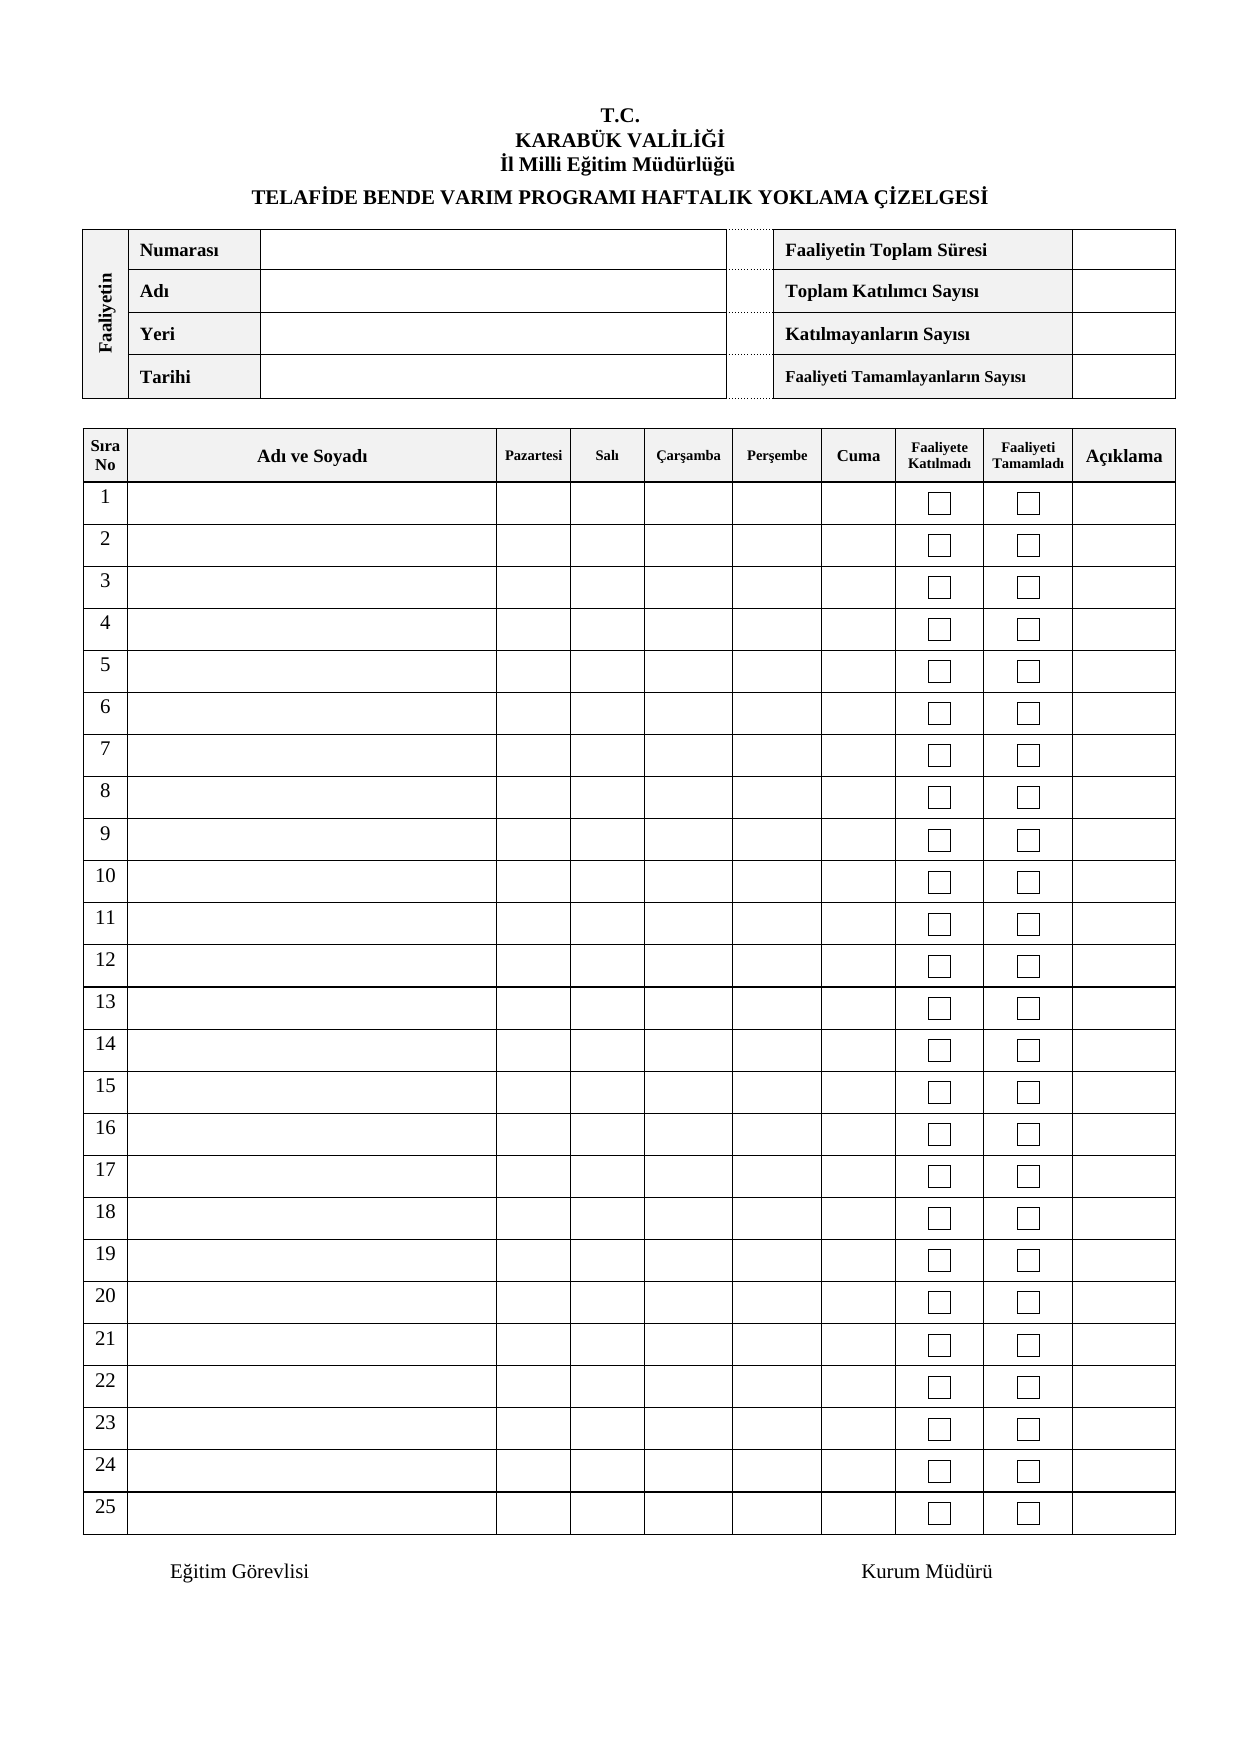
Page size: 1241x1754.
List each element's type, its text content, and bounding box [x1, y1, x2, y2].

table_cell [733, 945, 821, 986]
table_cell [733, 1240, 821, 1281]
table_cell [645, 651, 732, 692]
table_header Faaliyetin Toplam Süresi [774, 230, 1072, 269]
table_cell [896, 1366, 983, 1407]
table_cell [128, 651, 496, 692]
table_cell [1073, 1240, 1175, 1281]
table_cell [497, 819, 570, 860]
table_cell [984, 1072, 1072, 1113]
table_cell [1073, 1282, 1175, 1323]
table_cell [128, 1198, 496, 1239]
table_cell 1 [84, 483, 127, 523]
table_cell [497, 903, 570, 944]
table_cell [896, 777, 983, 818]
table_cell [1073, 651, 1175, 692]
table_cell 15 [84, 1072, 127, 1113]
table_cell [896, 1450, 983, 1491]
table_cell [571, 777, 644, 818]
table_cell [128, 567, 496, 608]
table_header [727, 229, 773, 269]
table_header Sıra No [84, 429, 127, 481]
table_cell [733, 777, 821, 818]
text KARABÜK VALİLİĞİ [112, 127, 1128, 152]
table_cell [497, 1282, 570, 1323]
table_cell [128, 1156, 496, 1197]
table_cell [571, 693, 644, 734]
table_cell [571, 1072, 644, 1113]
table_cell 8 [84, 777, 127, 818]
table_header Perşembe [733, 429, 821, 481]
table_cell [984, 903, 1072, 944]
table_cell [984, 735, 1072, 776]
table_cell [896, 1198, 983, 1239]
table_cell 24 [84, 1450, 127, 1491]
table_cell [896, 651, 983, 692]
table_cell [128, 735, 496, 776]
table_cell [645, 819, 732, 860]
table_cell 12 [84, 945, 127, 986]
table_cell [571, 903, 644, 944]
table_cell 4 [84, 609, 127, 650]
table_cell [896, 903, 983, 944]
table_cell [571, 1198, 644, 1239]
table_header Numarası [129, 230, 260, 269]
table_cell [497, 567, 570, 608]
table_header Pazartesi [497, 429, 570, 481]
table_cell [896, 945, 983, 986]
table_cell [128, 1324, 496, 1365]
table_cell [822, 1324, 895, 1365]
table_cell [1073, 1114, 1175, 1155]
table_cell [733, 903, 821, 944]
table_cell [822, 861, 895, 902]
table_cell [261, 355, 726, 398]
table_cell [733, 1198, 821, 1239]
table_cell [733, 1030, 821, 1071]
table_cell 3 [84, 567, 127, 608]
table_cell [497, 1366, 570, 1407]
table_cell [128, 1450, 496, 1491]
table_cell 18 [84, 1198, 127, 1239]
table_cell 19 [84, 1240, 127, 1281]
table_cell [1073, 1450, 1175, 1491]
table_cell 16 [84, 1114, 127, 1155]
table_cell [822, 777, 895, 818]
table_cell [571, 735, 644, 776]
table_cell [896, 988, 983, 1028]
table_cell [128, 1240, 496, 1281]
table_cell [645, 1493, 732, 1533]
table_cell [733, 567, 821, 608]
table_cell [896, 483, 983, 523]
table_cell [128, 1366, 496, 1407]
table_cell [645, 777, 732, 818]
table_cell [571, 1450, 644, 1491]
table_cell [733, 525, 821, 566]
table_cell Yeri [129, 313, 260, 354]
table_cell [984, 1366, 1072, 1407]
table_cell [896, 861, 983, 902]
table_cell 6 [84, 693, 127, 734]
table_cell [1073, 1493, 1175, 1533]
table_cell [497, 1324, 570, 1365]
table_cell [984, 1240, 1072, 1281]
table_cell 20 [84, 1282, 127, 1323]
table_cell [984, 651, 1072, 692]
table_cell [984, 1030, 1072, 1071]
table_cell [1073, 1366, 1175, 1407]
table_cell [497, 1156, 570, 1197]
table_cell [984, 1493, 1072, 1533]
table_cell [261, 270, 726, 312]
table_cell [984, 525, 1072, 566]
table_cell [1073, 483, 1175, 523]
table_cell [896, 735, 983, 776]
table_cell [1073, 355, 1175, 398]
table_cell [571, 1114, 644, 1155]
table_cell [822, 1366, 895, 1407]
table_cell [984, 567, 1072, 608]
table_cell [645, 903, 732, 944]
table_cell Tarihi [129, 355, 260, 398]
table_cell [497, 651, 570, 692]
table_cell [128, 1282, 496, 1323]
table_cell [1073, 945, 1175, 986]
table_cell [645, 1408, 732, 1449]
table_cell [571, 945, 644, 986]
table_cell [896, 1282, 983, 1323]
table_cell [128, 903, 496, 944]
table_cell [1073, 270, 1175, 312]
table_header Adı ve Soyadı [128, 429, 496, 481]
table_cell [822, 903, 895, 944]
table_cell 13 [84, 988, 127, 1028]
text İl Milli Eğitim Müdürlüğü TELAFİDE BENDE VARIM PROGRAMI HAFTALIK YOKLAMA ÇİZELGESİ [112, 152, 1128, 209]
table_header Faaliyete Katılmadı [896, 429, 983, 481]
table_cell [984, 1450, 1072, 1491]
table_cell [571, 483, 644, 523]
table_cell [896, 1156, 983, 1197]
table_cell [497, 1493, 570, 1533]
table_cell [984, 1156, 1072, 1197]
table_cell [128, 693, 496, 734]
table_cell [645, 1156, 732, 1197]
table_cell [984, 861, 1072, 902]
table_cell [645, 1240, 732, 1281]
table_cell [1073, 1156, 1175, 1197]
table_cell [896, 1324, 983, 1365]
table_cell 10 [84, 861, 127, 902]
table_cell [822, 1030, 895, 1071]
table_cell [645, 567, 732, 608]
table_cell [571, 1493, 644, 1533]
table_cell [1073, 988, 1175, 1028]
table_cell [822, 1072, 895, 1113]
table_cell [645, 1366, 732, 1407]
table_cell [645, 1282, 732, 1323]
table_cell [733, 609, 821, 650]
table_cell [1073, 1072, 1175, 1113]
table_cell [822, 1198, 895, 1239]
table_cell [645, 988, 732, 1028]
table_cell [571, 1408, 644, 1449]
table_cell [822, 567, 895, 608]
table_cell [733, 1493, 821, 1533]
table_cell [984, 1408, 1072, 1449]
table_cell [128, 861, 496, 902]
table_cell 5 [84, 651, 127, 692]
table_cell 22 [84, 1366, 127, 1407]
text T.C. [112, 103, 1128, 127]
table_cell [822, 1450, 895, 1491]
table_cell Faaliyeti Tamamlayanların Sayısı [774, 355, 1072, 398]
table_cell [571, 819, 644, 860]
table_cell [984, 483, 1072, 523]
table_cell [733, 988, 821, 1028]
table_cell [497, 1072, 570, 1113]
table_cell [733, 483, 821, 523]
table_header Faaliyeti Tamamladı [984, 429, 1072, 481]
table_cell [645, 1198, 732, 1239]
table_cell [1073, 1030, 1175, 1071]
table_cell [984, 1282, 1072, 1323]
table_cell [497, 777, 570, 818]
table_cell [733, 1450, 821, 1491]
table_cell Katılmayanların Sayısı [774, 313, 1072, 354]
table_cell 23 [84, 1408, 127, 1449]
table_cell [984, 1198, 1072, 1239]
table_cell [1073, 861, 1175, 902]
table_header [1073, 230, 1175, 269]
table_cell [733, 1114, 821, 1155]
table_cell [128, 1408, 496, 1449]
table_cell [645, 1030, 732, 1071]
table_cell [497, 609, 570, 650]
table_cell Toplam Katılımcı Sayısı [774, 270, 1072, 312]
table_cell [128, 1493, 496, 1533]
table_cell [645, 1324, 732, 1365]
table_cell [733, 1282, 821, 1323]
table_cell [128, 609, 496, 650]
table_cell [733, 1072, 821, 1113]
table_cell [497, 1240, 570, 1281]
table_cell [733, 693, 821, 734]
table_cell [822, 525, 895, 566]
table_cell [896, 609, 983, 650]
table_cell [733, 651, 821, 692]
table_cell [822, 735, 895, 776]
table_header Faaliyetin [83, 230, 128, 398]
table_cell [128, 1114, 496, 1155]
table_cell [1073, 525, 1175, 566]
table_cell [896, 567, 983, 608]
table_cell [497, 945, 570, 986]
table_cell 9 [84, 819, 127, 860]
table_cell [645, 609, 732, 650]
table_cell [896, 819, 983, 860]
table_cell [497, 693, 570, 734]
table_cell [497, 1030, 570, 1071]
table_cell [1073, 567, 1175, 608]
table_cell [571, 1240, 644, 1281]
table_cell [128, 777, 496, 818]
table_cell [733, 1156, 821, 1197]
table_cell 2 [84, 525, 127, 566]
table_cell [128, 483, 496, 523]
table_cell [896, 1493, 983, 1533]
table_cell [497, 1408, 570, 1449]
table_cell [645, 525, 732, 566]
table_cell [984, 988, 1072, 1028]
table_cell [984, 819, 1072, 860]
table_cell [1073, 1324, 1175, 1365]
table_cell [645, 483, 732, 523]
table_cell [497, 988, 570, 1028]
table_header Salı [571, 429, 644, 481]
table_cell [822, 1156, 895, 1197]
table_cell [896, 1240, 983, 1281]
table_cell [497, 861, 570, 902]
table_cell [822, 483, 895, 523]
table_cell [1073, 609, 1175, 650]
table_cell [645, 861, 732, 902]
table_cell [571, 651, 644, 692]
table_cell [128, 525, 496, 566]
table_cell [822, 609, 895, 650]
table_cell [1073, 693, 1175, 734]
table_cell [822, 945, 895, 986]
table_cell [727, 269, 773, 312]
table_cell [984, 1324, 1072, 1365]
table_cell [497, 735, 570, 776]
table_cell [1073, 313, 1175, 354]
table_cell [128, 1030, 496, 1071]
table_cell [497, 1450, 570, 1491]
table_cell [733, 1366, 821, 1407]
table_cell [645, 693, 732, 734]
table_cell [896, 1072, 983, 1113]
table_header Çarşamba [645, 429, 732, 481]
table_cell [822, 1408, 895, 1449]
table_cell 7 [84, 735, 127, 776]
table_cell [571, 525, 644, 566]
table_header [261, 230, 726, 269]
table_cell [896, 693, 983, 734]
table_cell [822, 819, 895, 860]
table_header Cuma [822, 429, 895, 481]
table_cell [571, 567, 644, 608]
table_cell [497, 1198, 570, 1239]
table_cell [1073, 735, 1175, 776]
table_header Açıklama [1073, 429, 1175, 481]
table_cell [822, 1282, 895, 1323]
table_cell 11 [84, 903, 127, 944]
table_cell [645, 1114, 732, 1155]
table_cell [571, 1156, 644, 1197]
table_cell 25 [84, 1493, 127, 1533]
table_cell [571, 609, 644, 650]
table_cell [822, 1114, 895, 1155]
table_cell [822, 1493, 895, 1533]
table_cell [896, 1408, 983, 1449]
table_cell [984, 777, 1072, 818]
table_cell [645, 1072, 732, 1113]
table_cell [128, 819, 496, 860]
table_cell [822, 988, 895, 1028]
table_cell [822, 651, 895, 692]
table_cell [733, 1408, 821, 1449]
table_cell [896, 525, 983, 566]
table_cell [727, 354, 773, 398]
table_cell [645, 945, 732, 986]
table_cell 14 [84, 1030, 127, 1071]
table_cell [1073, 1198, 1175, 1239]
text Eğitim Görevlisi Kurum Müdürü [112, 1559, 1128, 1583]
table_cell [984, 945, 1072, 986]
table_cell [128, 1072, 496, 1113]
table_cell [571, 861, 644, 902]
table_cell [645, 735, 732, 776]
table_cell [1073, 777, 1175, 818]
table_cell [896, 1030, 983, 1071]
table_cell [1073, 1408, 1175, 1449]
table_cell [497, 525, 570, 566]
table_cell [571, 1366, 644, 1407]
table_cell [645, 1450, 732, 1491]
table_cell 21 [84, 1324, 127, 1365]
table_cell [984, 609, 1072, 650]
table_cell [1073, 819, 1175, 860]
table_cell 17 [84, 1156, 127, 1197]
table_cell [497, 483, 570, 523]
table_cell Adı [129, 270, 260, 312]
table_cell [571, 1030, 644, 1071]
table_cell [571, 1282, 644, 1323]
table_cell [128, 945, 496, 986]
table_cell [984, 1114, 1072, 1155]
table_cell [128, 988, 496, 1028]
table_cell [733, 1324, 821, 1365]
table_cell [571, 988, 644, 1028]
table_cell [571, 1324, 644, 1365]
table_cell [1073, 903, 1175, 944]
table_cell [733, 819, 821, 860]
table_cell [727, 312, 773, 354]
table_cell [896, 1114, 983, 1155]
table_cell [497, 1114, 570, 1155]
table_cell [733, 861, 821, 902]
table_cell [984, 693, 1072, 734]
table_cell [822, 1240, 895, 1281]
table_cell [822, 693, 895, 734]
table_cell [733, 735, 821, 776]
table_cell [261, 313, 726, 354]
